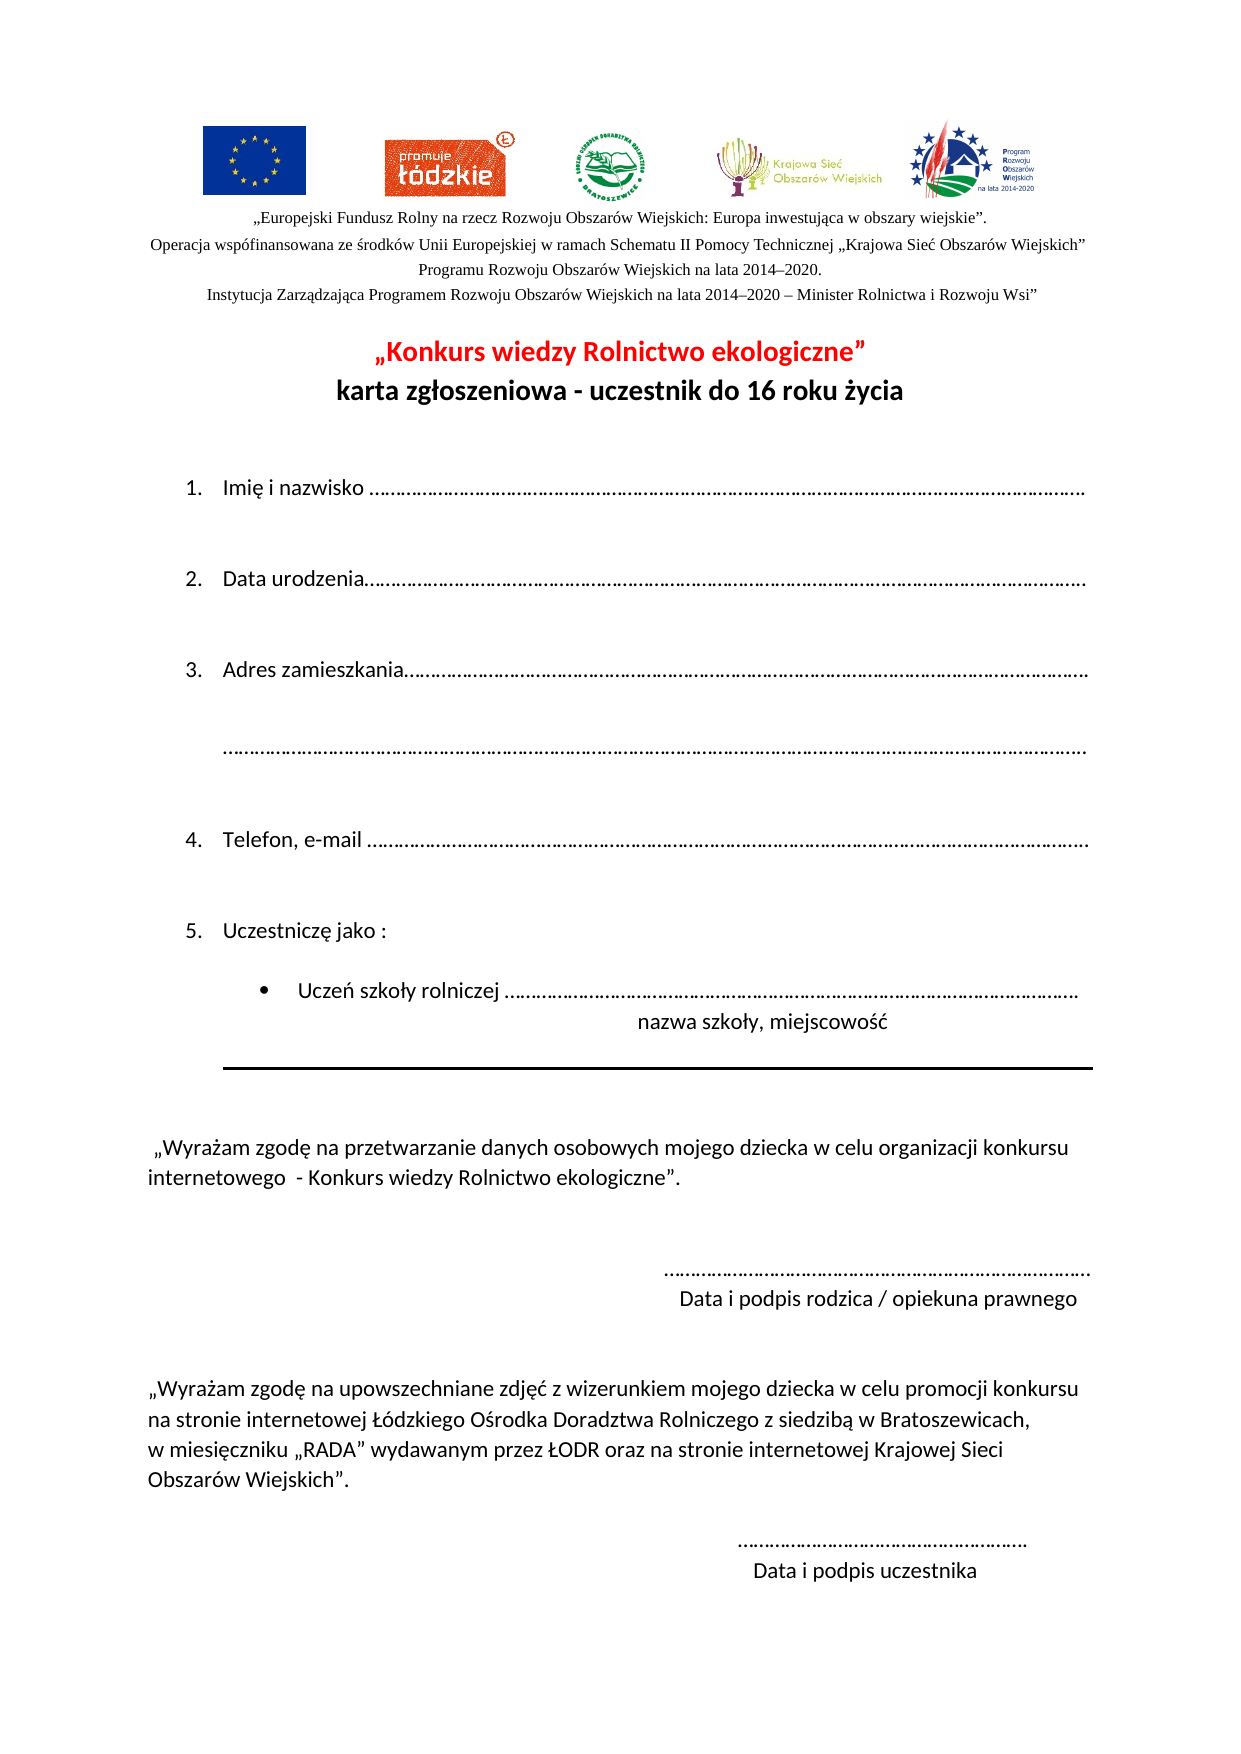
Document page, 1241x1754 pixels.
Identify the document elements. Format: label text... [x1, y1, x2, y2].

list Uczestniczę jako : [185, 916, 1093, 944]
list „Wyrażam zgodę na upowszechniane zdjęć z wizerunkiem mojego dziecka w celu promocji konkursu na stronie internetowej Łódzkiego Ośrodka Doradztwa Rolniczego z siedzibą w Bratoszewicach, w miesięczniku „RADA” wydawanym przez ŁODR oraz na stronie internetowej Krajowej Sieci Obszarów Wiejskich”. [148, 1374, 1093, 1493]
text „Konkurs wiedzy Rolnictwo ekologiczne” karta zgłoszeniowa - uczestnik do 16 roku życia [148, 333, 1093, 407]
list Data i podpis uczestnika [738, 1556, 1093, 1584]
list Data urodzenia……………………………………………………………………………………………………………………….. [185, 564, 1093, 622]
picture [203, 126, 306, 195]
list Imię i nazwisko ………………………………………………………………………………………………………………………. [185, 473, 1093, 532]
list Adres zamieszkania…………………………………………………………………………………………………………………. [185, 655, 1093, 713]
list Telefon, e-mail ……………………………………………………………………………………………………………………….. [185, 826, 1093, 884]
picture [710, 131, 886, 203]
list ……………………………………………………………………… [664, 1254, 1093, 1282]
picture [574, 131, 645, 203]
picture [904, 115, 1044, 206]
list Uczeń szkoły rolniczej ………………………………………………………………………………………………. nazwa szkoły, miejscowość [260, 977, 1093, 1035]
list „Wyrażam zgodę na przetwarzanie danych osobowych mojego dziecka w celu organizacji konkursu internetowego - Konkurs wiedzy Rolnictwo ekologiczne”. [148, 1133, 1093, 1191]
list Data i podpis rodzica / opiekuna prawnego [664, 1284, 1093, 1312]
list ………………………………………………. [738, 1526, 1093, 1554]
text ……………………………………………………………………………………………………………………………………………….. [223, 732, 1093, 760]
picture [366, 122, 524, 206]
